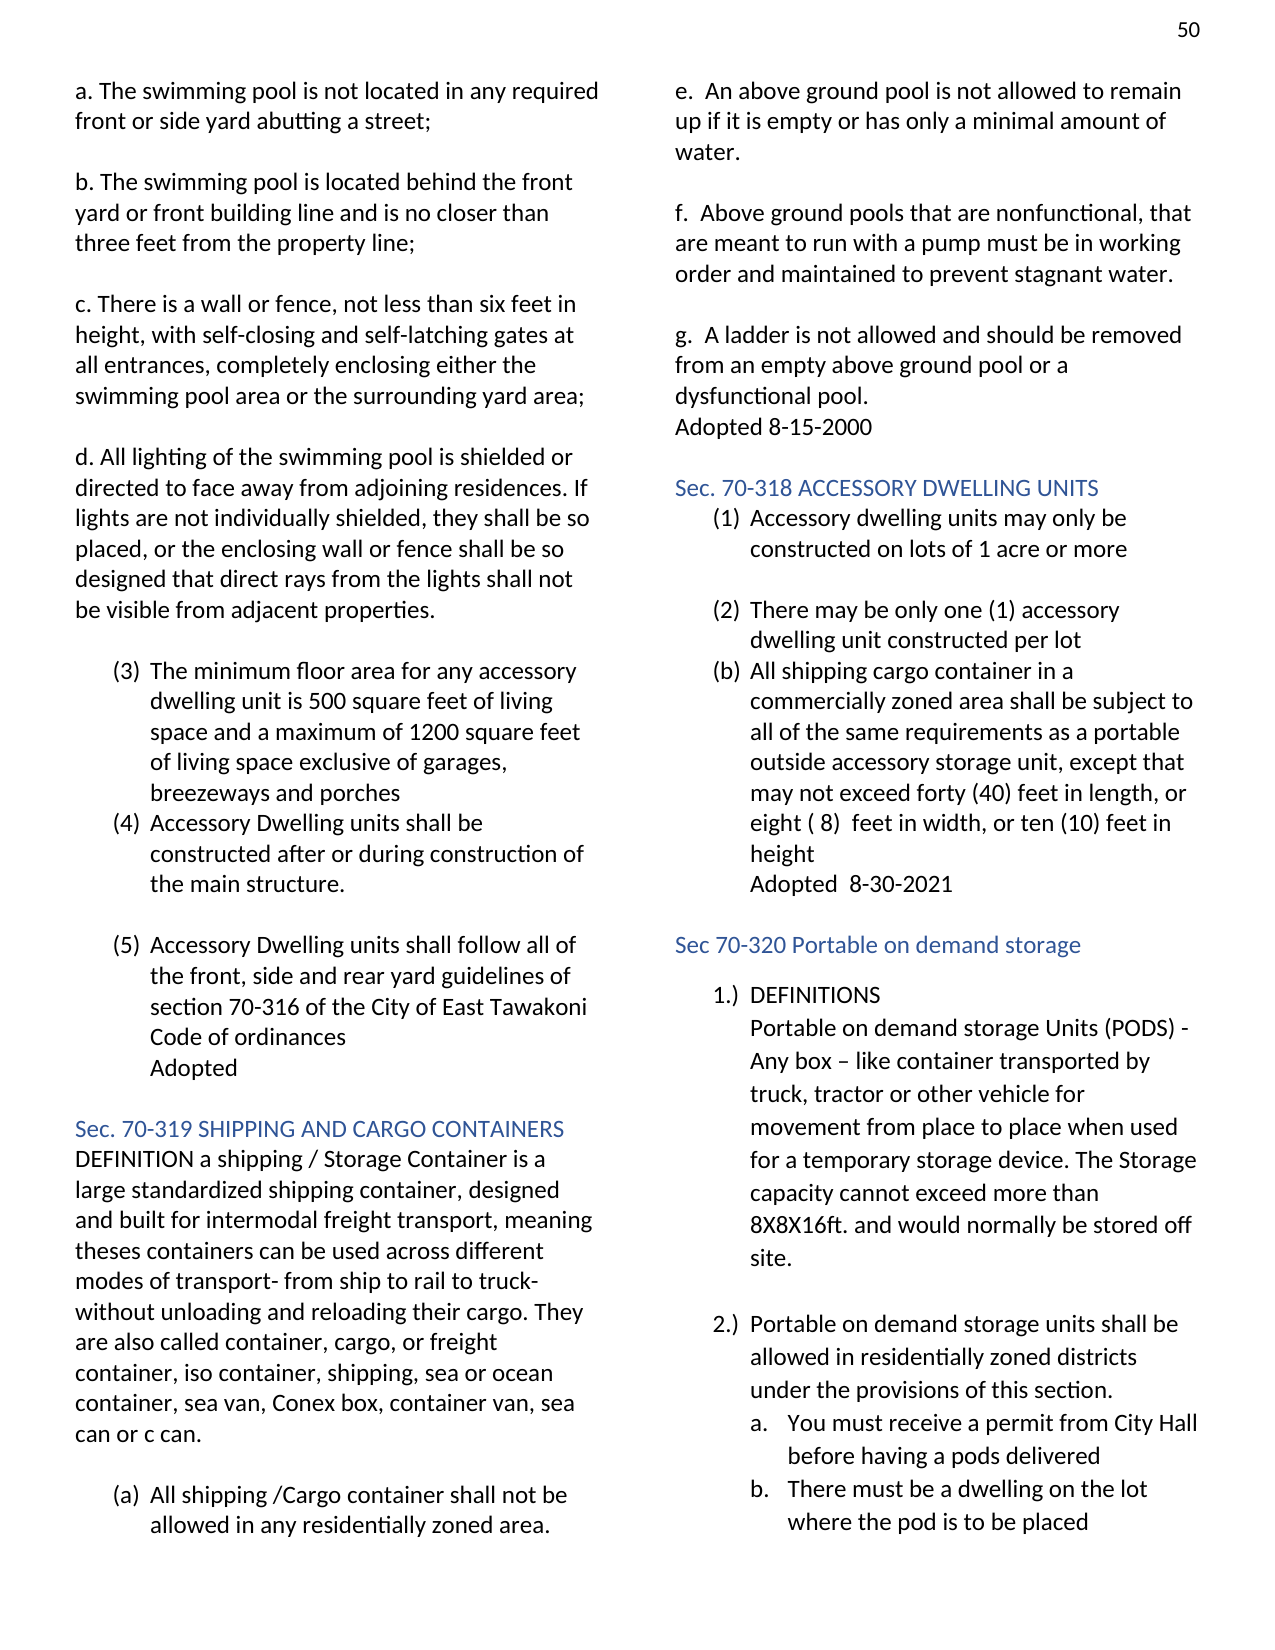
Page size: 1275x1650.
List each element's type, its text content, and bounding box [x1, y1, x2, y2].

list All shipping cargo container in a commercially zoned area shall be subject to all of the same requirements as a portable outside accessory storage unit, except that may not exceed forty (40) feet in length, or eight ( 8) feet in width, or ten (10) feet in height [712, 655, 1200, 868]
text DEFINITION a shipping / Storage Container is a large standardized shipping container, designed and built for intermodal freight transport, meaning theses containers can be used across different modes of transport- from ship to rail to truck- without unloading and reloading their cargo. They are also called container, cargo, or freight container, iso container, shipping, sea or ocean container, sea van, Conex box, container van, sea can or c can. [75, 1143, 600, 1448]
text Adopted 8-30-2021 [750, 868, 1200, 899]
text Portable on demand storage Units (PODS) - Any box – like container transported by truck, tractor or other vehicle for movement from place to place when used for a temporary storage device. The Storage capacity cannot exceed more than 8X8X16ft. and would normally be stored off site. [750, 1012, 1200, 1273]
text Adopted [150, 1052, 600, 1082]
list The minimum floor area for any accessory dwelling unit is 500 square feet of living space and a maximum of 1200 square feet of living space exclusive of garages, breezeways and porches [112, 655, 600, 807]
text a. The swimming pool is not located in any required front or side yard abutting a street; [75, 75, 600, 136]
text e. An above ground pool is not allowed to remain up if it is empty or has only a minimal amount of water. [675, 75, 1200, 167]
text g. A ladder is not allowed and should be removed from an empty above ground pool or a dysfunctional pool. [675, 319, 1200, 411]
list Accessory Dwelling units shall follow all of the front, side and rear yard guidelines of section 70-316 of the City of East Tawakoni Code of ordinances [112, 929, 600, 1052]
text Sec. 70-318 ACCESSORY DWELLING UNITS [675, 472, 1200, 502]
list DEFINITIONS [712, 979, 1200, 1010]
text f. Above ground pools that are nonfunctional, that are meant to run with a pump must be in working order and maintained to prevent stagnant water. [675, 197, 1200, 289]
list Accessory Dwelling units shall be constructed after or during construction of the main structure. [112, 807, 600, 899]
list There must be a dwelling on the lot where the pod is to be placed [750, 1473, 1200, 1536]
text Sec. 70-319 SHIPPING AND CARGO CONTAINERS [75, 1113, 600, 1143]
list You must receive a permit from City Hall before having a pods delivered [750, 1407, 1200, 1471]
text c. There is a wall or fence, not less than six feet in height, with self-closing and self-latching gates at all entrances, completely enclosing either the swimming pool area or the surrounding yard area; [75, 289, 600, 411]
list Portable on demand storage units shall be allowed in residentially zoned districts under the provisions of this section. [712, 1308, 1200, 1405]
text b. The swimming pool is located behind the front yard or front building line and is no closer than three feet from the property line; [75, 167, 600, 258]
text Adopted 8-15-2000 [675, 411, 1200, 441]
text d. All lighting of the swimming pool is shielded or directed to face away from adjoining residences. If lights are not individually shielded, they shall be so placed, or the enclosing wall or fence shall be so designed that direct rays from the lights shall not be visible from adjacent properties. [75, 441, 600, 624]
text Sec 70-320 Portable on demand storage [675, 929, 1200, 960]
list There may be only one (1) accessory dwelling unit constructed per lot [712, 594, 1200, 655]
list All shipping /Cargo container shall not be allowed in any residentially zoned area. [112, 1479, 600, 1540]
list Accessory dwelling units may only be constructed on lots of 1 acre or more [712, 502, 1200, 563]
